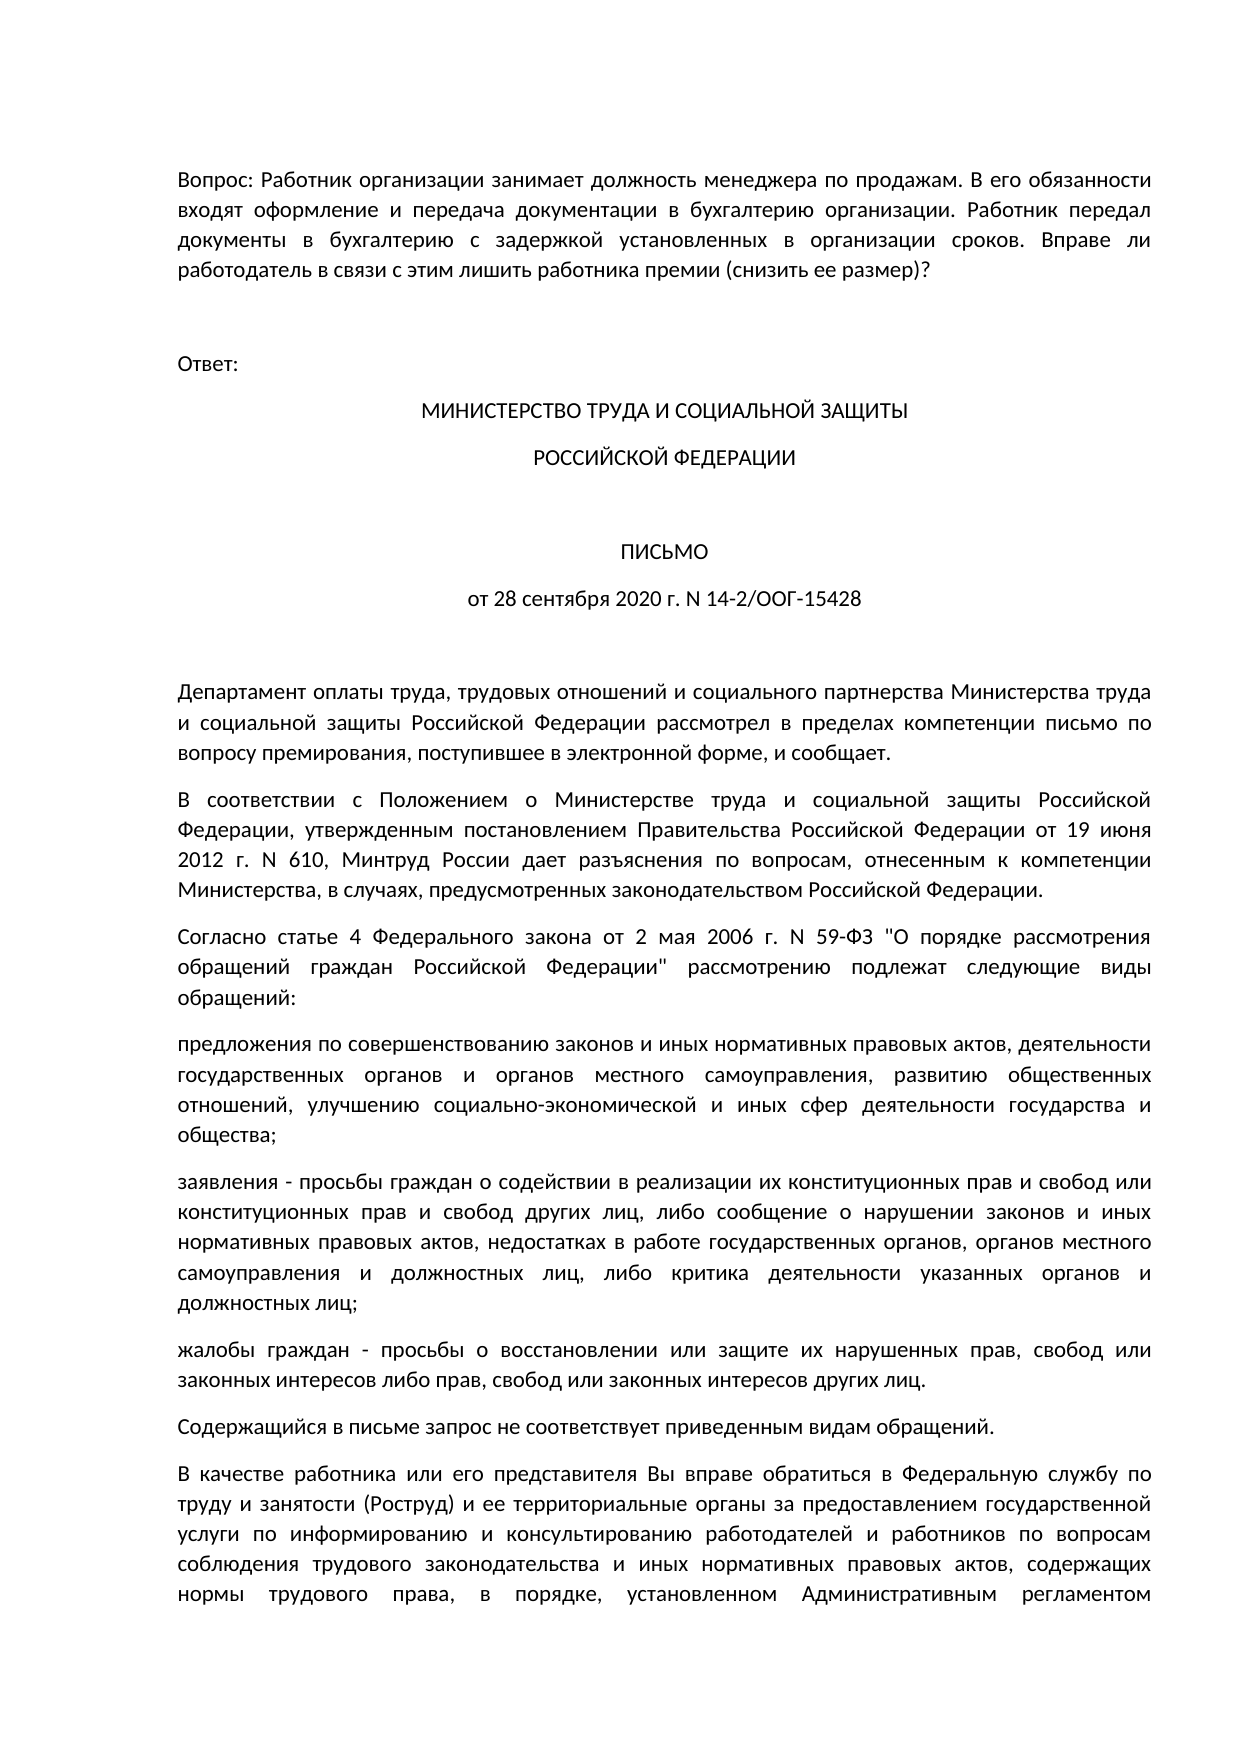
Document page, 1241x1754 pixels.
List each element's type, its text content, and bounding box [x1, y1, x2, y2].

text предложения по совершенствованию законов и иных нормативных правовых актов, деятельности государственных органов и органов местного самоуправления, развитию общественных отношений, улучшению социально-экономической и иных сфер деятельности государства и общества; [177, 1029, 1152, 1148]
text жалобы граждан - просьбы о восстановлении или защите их нарушенных прав, свобод или законных интересов либо прав, свобод или законных интересов других лиц. [177, 1335, 1152, 1393]
text Департамент оплаты труда, трудовых отношений и социального партнерства Министерства труда и социальной защиты Российской Федерации рассмотрел в пределах компетенции письмо по вопросу премирования, поступившее в электронной форме, и сообщает. [177, 677, 1152, 766]
text Вопрос: Работник организации занимает должность менеджера по продажам. В его обязанности входят оформление и передача документации в бухгалтерию организации. Работник передал документы в бухгалтерию с задержкой установленных в организации сроков. Вправе ли работодатель в связи с этим лишить работника премии (снизить ее размер)? [177, 165, 1152, 284]
text ПИСЬМО [177, 537, 1152, 565]
text МИНИСТЕРСТВО ТРУДА И СОЦИАЛЬНОЙ ЗАЩИТЫ [177, 396, 1152, 424]
text РОССИЙСКОЙ ФЕДЕРАЦИИ [177, 443, 1152, 471]
text Содержащийся в письме запрос не соответствует приведенным видам обращений. [177, 1412, 1152, 1440]
text заявления - просьбы граждан о содействии в реализации их конституционных прав и свобод или конституционных прав и свобод других лиц, либо сообщение о нарушении законов и иных нормативных правовых актов, недостатках в работе государственных органов, органов местного самоуправления и должностных лиц, либо критика деятельности указанных органов и должностных лиц; [177, 1167, 1152, 1316]
text Согласно статье 4 Федерального закона от 2 мая 2006 г. N 59-ФЗ "О порядке рассмотрения обращений граждан Российской Федерации" рассмотрению подлежат следующие виды обращений: [177, 922, 1152, 1011]
text В соответствии с Положением о Министерстве труда и социальной защиты Российской Федерации, утвержденным постановлением Правительства Российской Федерации от 19 июня 2012 г. N 610, Минтруд России дает разъяснения по вопросам, отнесенным к компетенции Министерства, в случаях, предусмотренных законодательством Российской Федерации. [177, 785, 1152, 903]
text Ответ: [177, 349, 1152, 377]
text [177, 1459, 1152, 1608]
text от 28 сентября 2020 г. N 14-2/ООГ-15428 [177, 584, 1152, 612]
